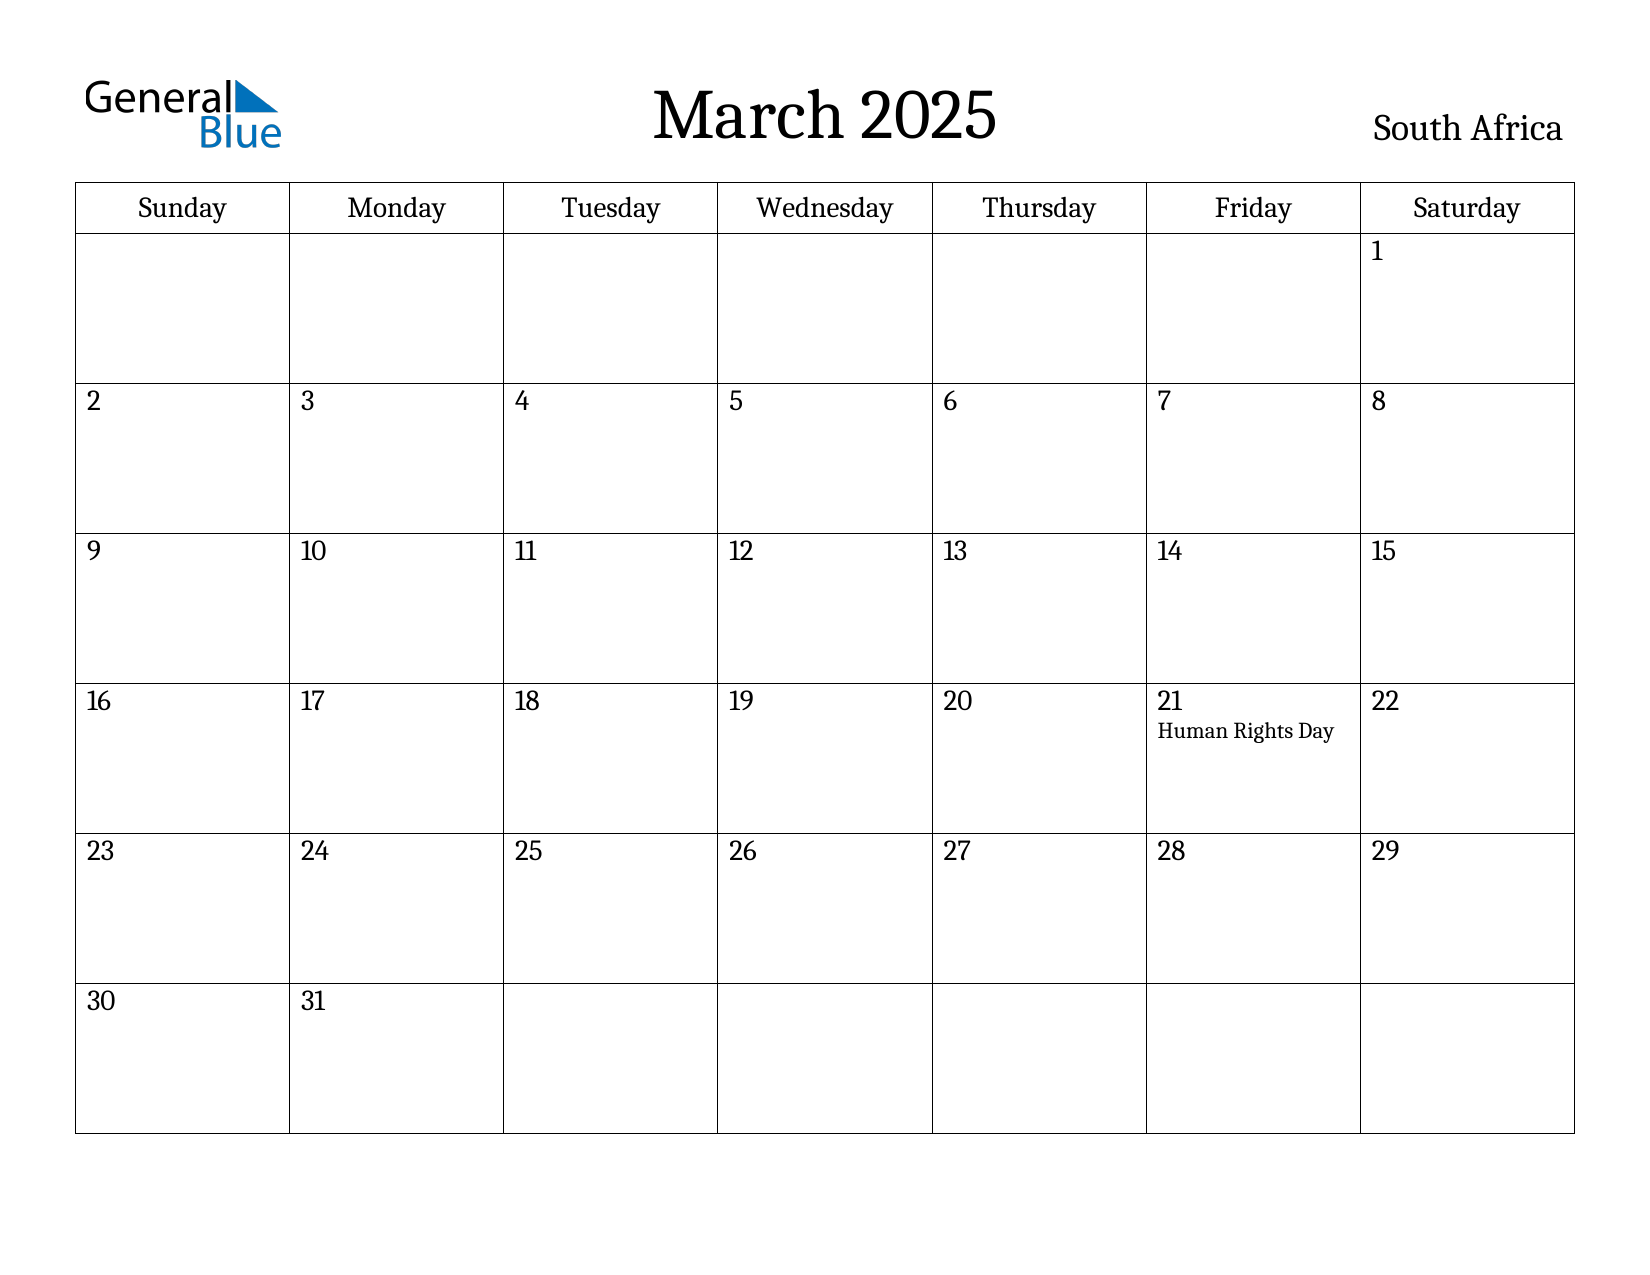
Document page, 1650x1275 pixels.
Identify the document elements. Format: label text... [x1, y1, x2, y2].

table_cell 28 [1147, 834, 1360, 867]
table_cell 9 [76, 534, 289, 567]
table_cell [1361, 567, 1574, 683]
table_cell [933, 1018, 1146, 1133]
table_cell 31 [290, 984, 503, 1017]
table_cell 21 [1147, 684, 1360, 717]
table_cell [718, 234, 932, 267]
table_cell 5 [718, 384, 932, 417]
table_cell 12 [718, 534, 932, 567]
table_cell [76, 1018, 289, 1133]
table_cell [933, 868, 1146, 983]
table_cell 14 [1147, 534, 1360, 567]
table_cell [1147, 567, 1360, 683]
table_cell [933, 267, 1146, 383]
table_cell [1361, 717, 1574, 833]
table_cell [504, 1018, 717, 1133]
table_cell [1147, 1018, 1360, 1133]
table_cell Monday [290, 183, 503, 233]
table_cell [76, 567, 289, 683]
table_cell [718, 717, 932, 833]
table_cell 16 [76, 684, 289, 717]
table_cell [1147, 868, 1360, 983]
table_cell 3 [290, 384, 503, 417]
table_cell 2 [76, 384, 289, 417]
table_cell [1147, 267, 1360, 383]
table_cell 6 [933, 384, 1146, 417]
table_cell [933, 567, 1146, 683]
table_cell [504, 868, 717, 983]
table_cell 24 [290, 834, 503, 867]
table_cell [1361, 417, 1574, 533]
table_cell 29 [1361, 834, 1574, 867]
table_cell 11 [504, 534, 717, 567]
table_cell [290, 234, 503, 267]
table_cell [290, 1018, 503, 1133]
table_cell [290, 417, 503, 533]
table_cell [933, 234, 1146, 267]
table_cell [76, 868, 289, 983]
table_cell 15 [1361, 534, 1574, 567]
table_cell 7 [1147, 384, 1360, 417]
table_cell Thursday [933, 183, 1146, 233]
table_cell 8 [1361, 384, 1574, 417]
table_cell Friday [1147, 183, 1360, 233]
table_cell [718, 417, 932, 533]
table_cell [933, 984, 1146, 1017]
table_cell 1 [1361, 234, 1574, 267]
table_cell Tuesday [504, 183, 717, 233]
table_cell 10 [290, 534, 503, 567]
table_cell 13 [933, 534, 1146, 567]
table_cell [933, 417, 1146, 533]
table_cell Wednesday [718, 183, 932, 233]
table_cell [1147, 984, 1360, 1017]
table_cell [1361, 984, 1574, 1017]
table_cell [1361, 267, 1574, 383]
table_cell [1361, 1018, 1574, 1133]
table_cell [718, 567, 932, 683]
table_cell 25 [504, 834, 717, 867]
table_cell [290, 717, 503, 833]
table_cell [933, 717, 1146, 833]
table_cell Human Rights Day [1147, 717, 1360, 833]
picture [86, 80, 281, 148]
table_cell [76, 717, 289, 833]
table_cell [504, 417, 717, 533]
table_cell [290, 868, 503, 983]
table_cell [504, 567, 717, 683]
table_cell [290, 567, 503, 683]
table_cell [1147, 417, 1360, 533]
table_cell [1361, 868, 1574, 983]
table_cell Saturday [1361, 183, 1574, 233]
table_cell [76, 417, 289, 533]
table_cell 22 [1361, 684, 1574, 717]
table_cell 4 [504, 384, 717, 417]
table_cell 23 [76, 834, 289, 867]
table_header March 2025 [504, 75, 1146, 182]
table_cell 26 [718, 834, 932, 867]
table_cell [718, 1018, 932, 1133]
table_header [76, 75, 503, 182]
table_cell [504, 717, 717, 833]
table_cell [718, 984, 932, 1017]
table_cell 18 [504, 684, 717, 717]
table_cell [76, 234, 289, 267]
table_cell [1147, 234, 1360, 267]
table_cell [504, 984, 717, 1017]
table_cell [504, 267, 717, 383]
table_cell 20 [933, 684, 1146, 717]
table_cell 19 [718, 684, 932, 717]
table_cell 17 [290, 684, 503, 717]
table_cell [718, 267, 932, 383]
table_cell [718, 868, 932, 983]
table_cell Sunday [76, 183, 289, 233]
table_cell 30 [76, 984, 289, 1017]
table_cell [76, 267, 289, 383]
table_cell [504, 234, 717, 267]
table_cell 27 [933, 834, 1146, 867]
table_header South Africa [1146, 75, 1574, 182]
table_cell [290, 267, 503, 383]
